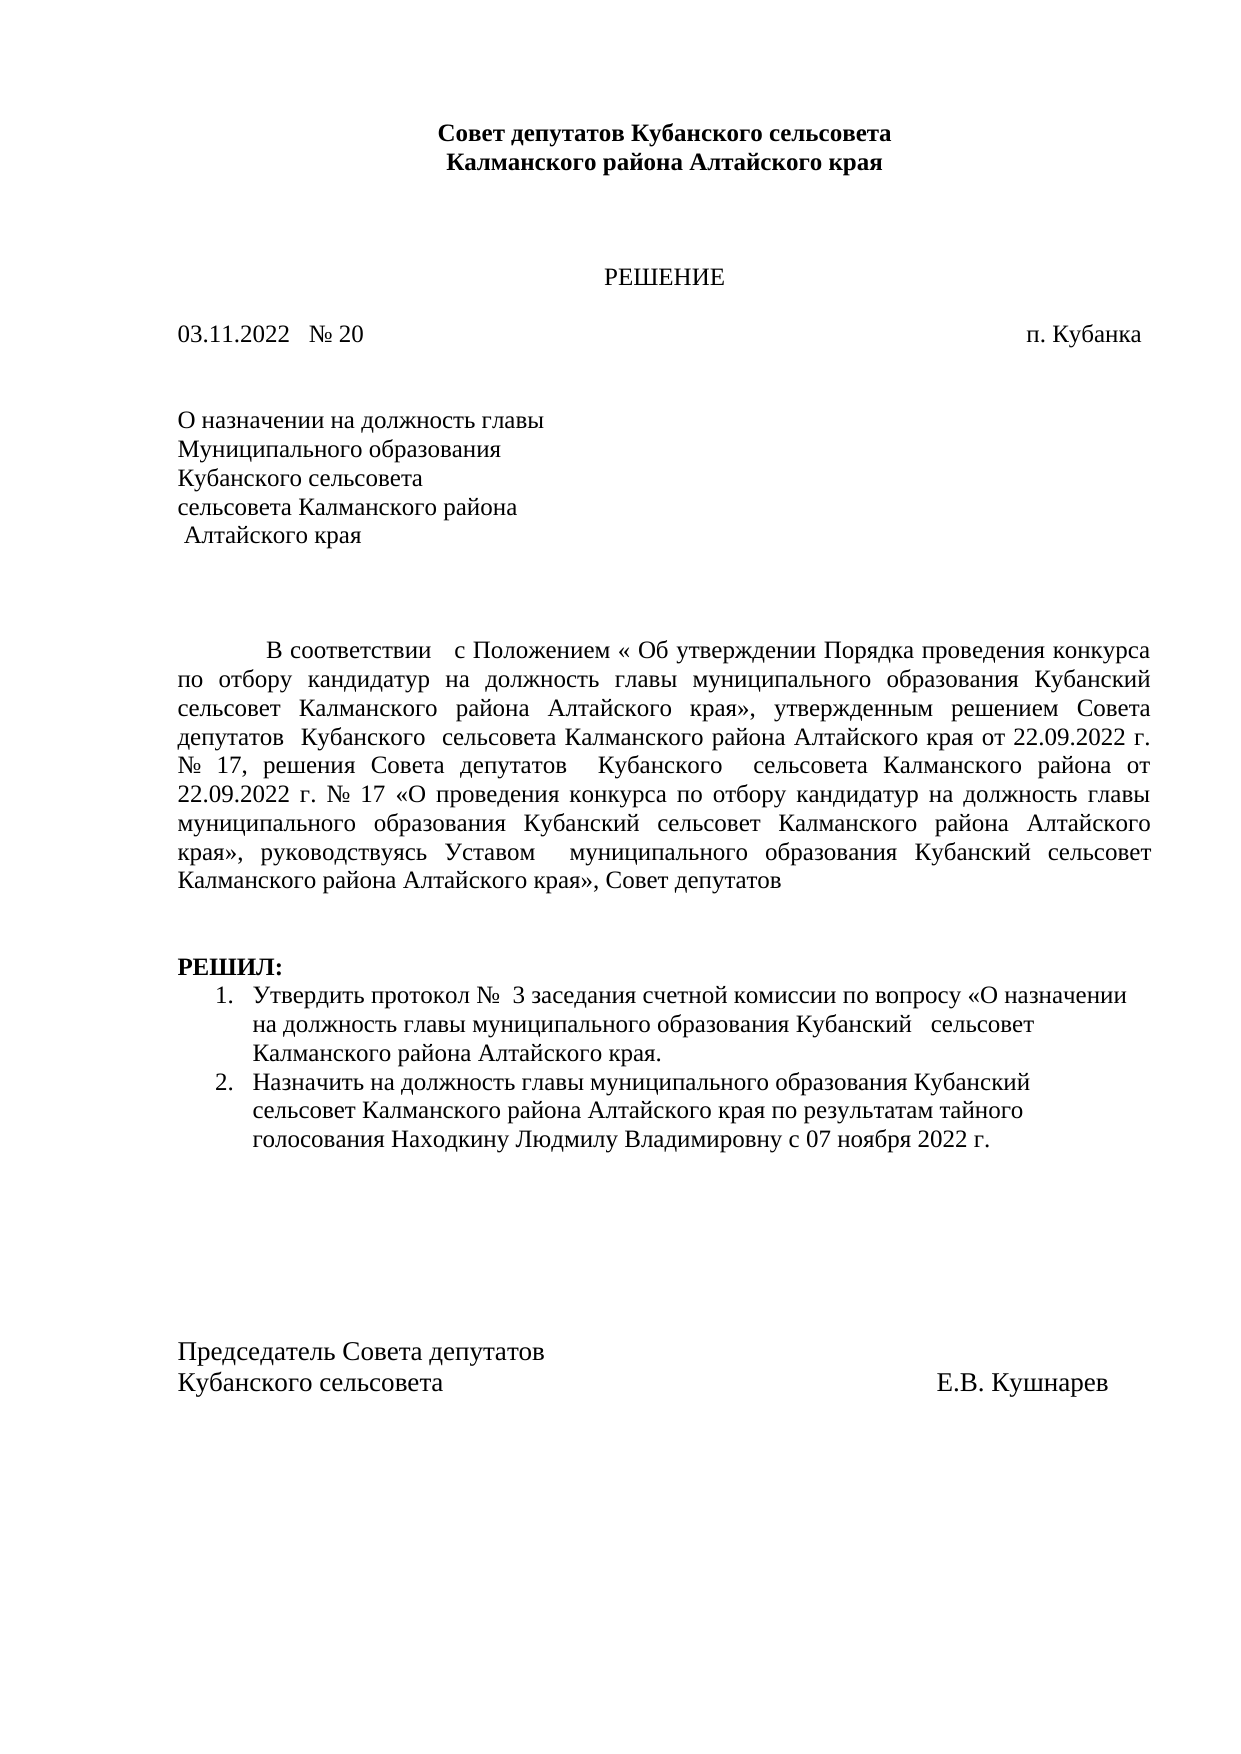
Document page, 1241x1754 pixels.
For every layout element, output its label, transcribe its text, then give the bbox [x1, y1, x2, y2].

text Кубанского сельсовета Е.В. Кушнарев [177, 1366, 1152, 1429]
text Председатель Совета депутатов [177, 1335, 1152, 1366]
text РЕШИЛ: [177, 952, 1152, 981]
text Алтайского края [177, 521, 1152, 549]
text О назначении на должность главы [177, 406, 1152, 434]
text Муниципального образования [177, 434, 1152, 463]
list Назначить на должность главы муниципального образования Кубанский сельсовет Калманского района Алтайского края по результатам тайного голосования Находкину Людмилу Владимировну с 07 ноября 2022 г. [215, 1067, 1152, 1153]
text Совет депутатов Кубанского сельсовета [177, 118, 1152, 147]
list Утвердить протокол № 3 заседания счетной комиссии по вопросу «О назначении на должность главы муниципального образования Кубанский сельсовет Калманского района Алтайского края. [215, 981, 1152, 1067]
text Кубанского сельсовета [177, 463, 1152, 492]
text 03.11.2022 № 20 п. Кубанка [177, 319, 1152, 377]
text РЕШЕНИЕ [177, 262, 1152, 291]
text Калманского района Алтайского края [177, 147, 1152, 176]
text В соответствии с Положением « Об утверждении Порядка проведения конкурса по отбору кандидатур на должность главы муниципального образования Кубанский сельсовет Калманского района Алтайского края», утвержденным решением Совета депутатов Кубанского сельсовета Калманского района Алтайского края от 22.09.2022 г. № 17, решения Совета депутатов Кубанского сельсовета Калманского района от 22.09.2022 г. № 17 «О проведения конкурса по отбору кандидатур на должность главы муниципального образования Кубанский сельсовет Калманского района Алтайского края», руководствуясь Уставом муниципального образования Кубанский сельсовет Калманского района Алтайского края», Совет депутатов [177, 636, 1152, 894]
text сельсовета Калманского района [177, 492, 1152, 521]
